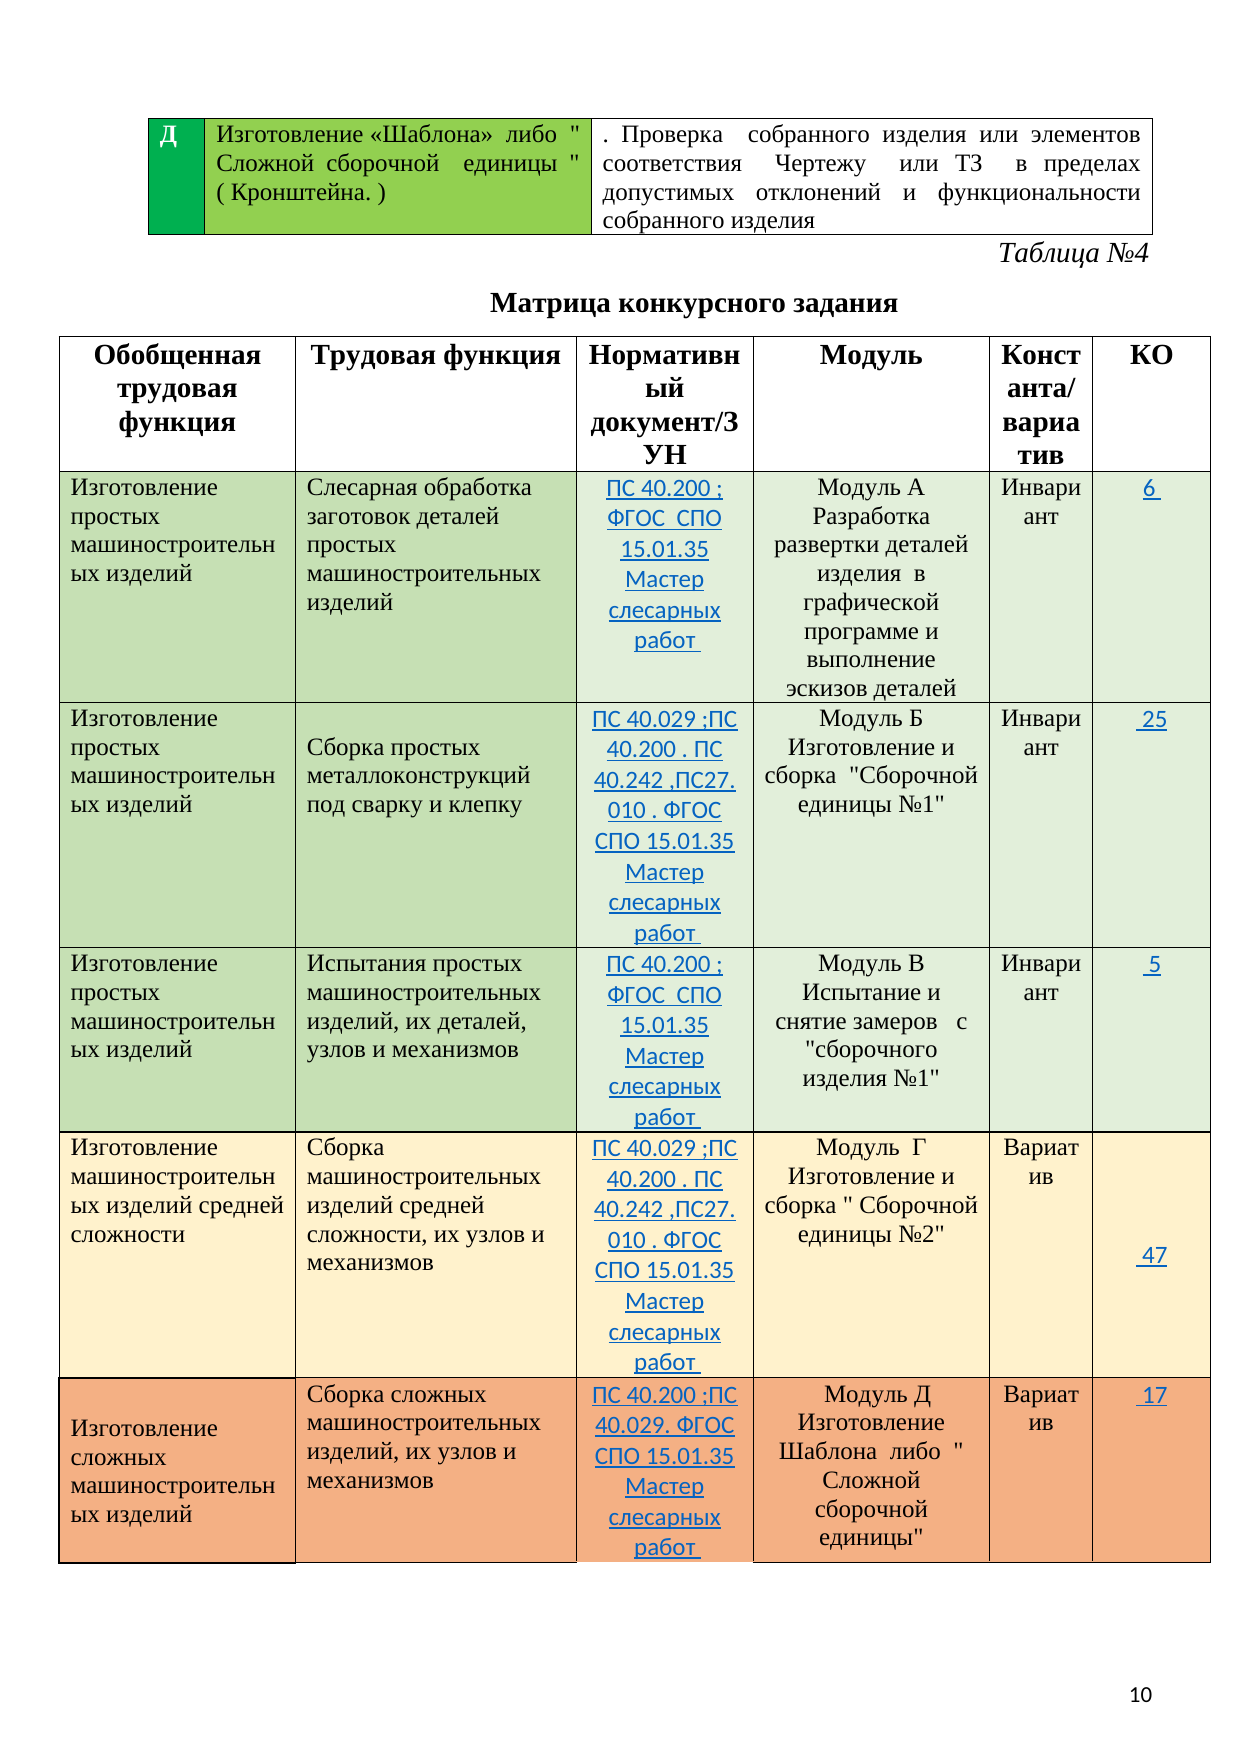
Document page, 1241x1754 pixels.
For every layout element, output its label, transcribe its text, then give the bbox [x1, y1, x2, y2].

table_cell Испытания простых машиностроительных изделий, их деталей, узлов и механизмов [296, 948, 576, 1131]
table_cell Д [149, 119, 204, 234]
table_cell Изготовление сложных машиностроительных изделий [60, 1379, 295, 1562]
table_cell Сборка сложных машиностроительных изделий, их узлов и механизмов [296, 1378, 576, 1562]
table_cell Сборка машиностроительных изделий средней сложности, их узлов и механизмов [296, 1133, 576, 1377]
table_cell 25 [1093, 703, 1210, 947]
table_cell Сборка простых металлоконструкций под сварку и клепку [296, 703, 576, 947]
table_header Трудовая функция [296, 337, 576, 471]
table_cell Инвариант [990, 472, 1092, 702]
text Матрица конкурсного задания [148, 286, 1152, 319]
table_cell Изготовление машиностроительных изделий средней сложности [60, 1133, 295, 1377]
table_cell Инвариант [990, 948, 1092, 1131]
table_cell ПС 40.029 ;ПС 40.200 . ПС 40.242 ,ПС27.010 . ФГОС СПО 15.01.35 Мастер слесарных работ [577, 703, 753, 947]
text Таблица №4 [148, 235, 1152, 269]
table_cell Модуль Д Изготовление Шаблона либо " Сложной сборочной единицы" [753, 1378, 989, 1562]
table_cell ПС 40.200 ; ФГОС СПО 15.01.35 Мастер слесарных работ [577, 948, 753, 1131]
table_cell Изготовление простых машиностроительных изделий [60, 472, 295, 702]
table_cell Вариатив [990, 1133, 1092, 1377]
table_cell Изготовление простых машиностроительных изделий [60, 703, 295, 947]
table_cell ПС 40.200 ;ПС 40.029. ФГОС СПО 15.01.35 Мастер слесарных работ [576, 1378, 753, 1562]
table_cell Инвариант [990, 703, 1092, 947]
table_header КО [1093, 337, 1210, 471]
table_cell Изготовление простых машиностроительных изделий [60, 948, 295, 1131]
table_cell 5 [1093, 948, 1210, 1131]
table_cell Изготовление «Шаблона» либо " Сложной сборочной единицы " ( Кронштейна. ) [205, 119, 591, 234]
table_cell Модуль В Испытание и снятие замеров с "сборочного изделия №1" [754, 948, 989, 1131]
table_cell . Проверка собранного изделия или элементов соответствия Чертежу или ТЗ в пределах допустимых отклонений и функциональности собранного изделия [592, 119, 1152, 234]
table_cell Вариатив [989, 1378, 1093, 1562]
table_cell Модуль А Разработка развертки деталей изделия в графической программе и выполнение эскизов деталей [754, 472, 989, 702]
table_cell ПС 40.200 ; ФГОС СПО 15.01.35 Мастер слесарных работ [577, 472, 753, 702]
table_cell Модуль Б Изготовление и сборка "Сборочной единицы №1" [754, 703, 989, 947]
table_cell 17 [1093, 1378, 1210, 1562]
table_cell 6 [1093, 472, 1210, 702]
table_cell 47 [1093, 1133, 1210, 1377]
table_header Нормативный документ/ЗУН [577, 337, 753, 471]
table_header Модуль [754, 337, 989, 471]
table_cell Слесарная обработка заготовок деталей простых машиностроительных изделий [296, 472, 576, 702]
table_cell Модуль Г Изготовление и сборка " Сборочной единицы №2" [754, 1133, 989, 1377]
table_header Обобщенная трудовая функция [60, 337, 295, 471]
table_header Константа/вариатив [990, 337, 1092, 471]
table_cell ПС 40.029 ;ПС 40.200 . ПС 40.242 ,ПС27.010 . ФГОС СПО 15.01.35 Мастер слесарных работ [577, 1133, 753, 1377]
